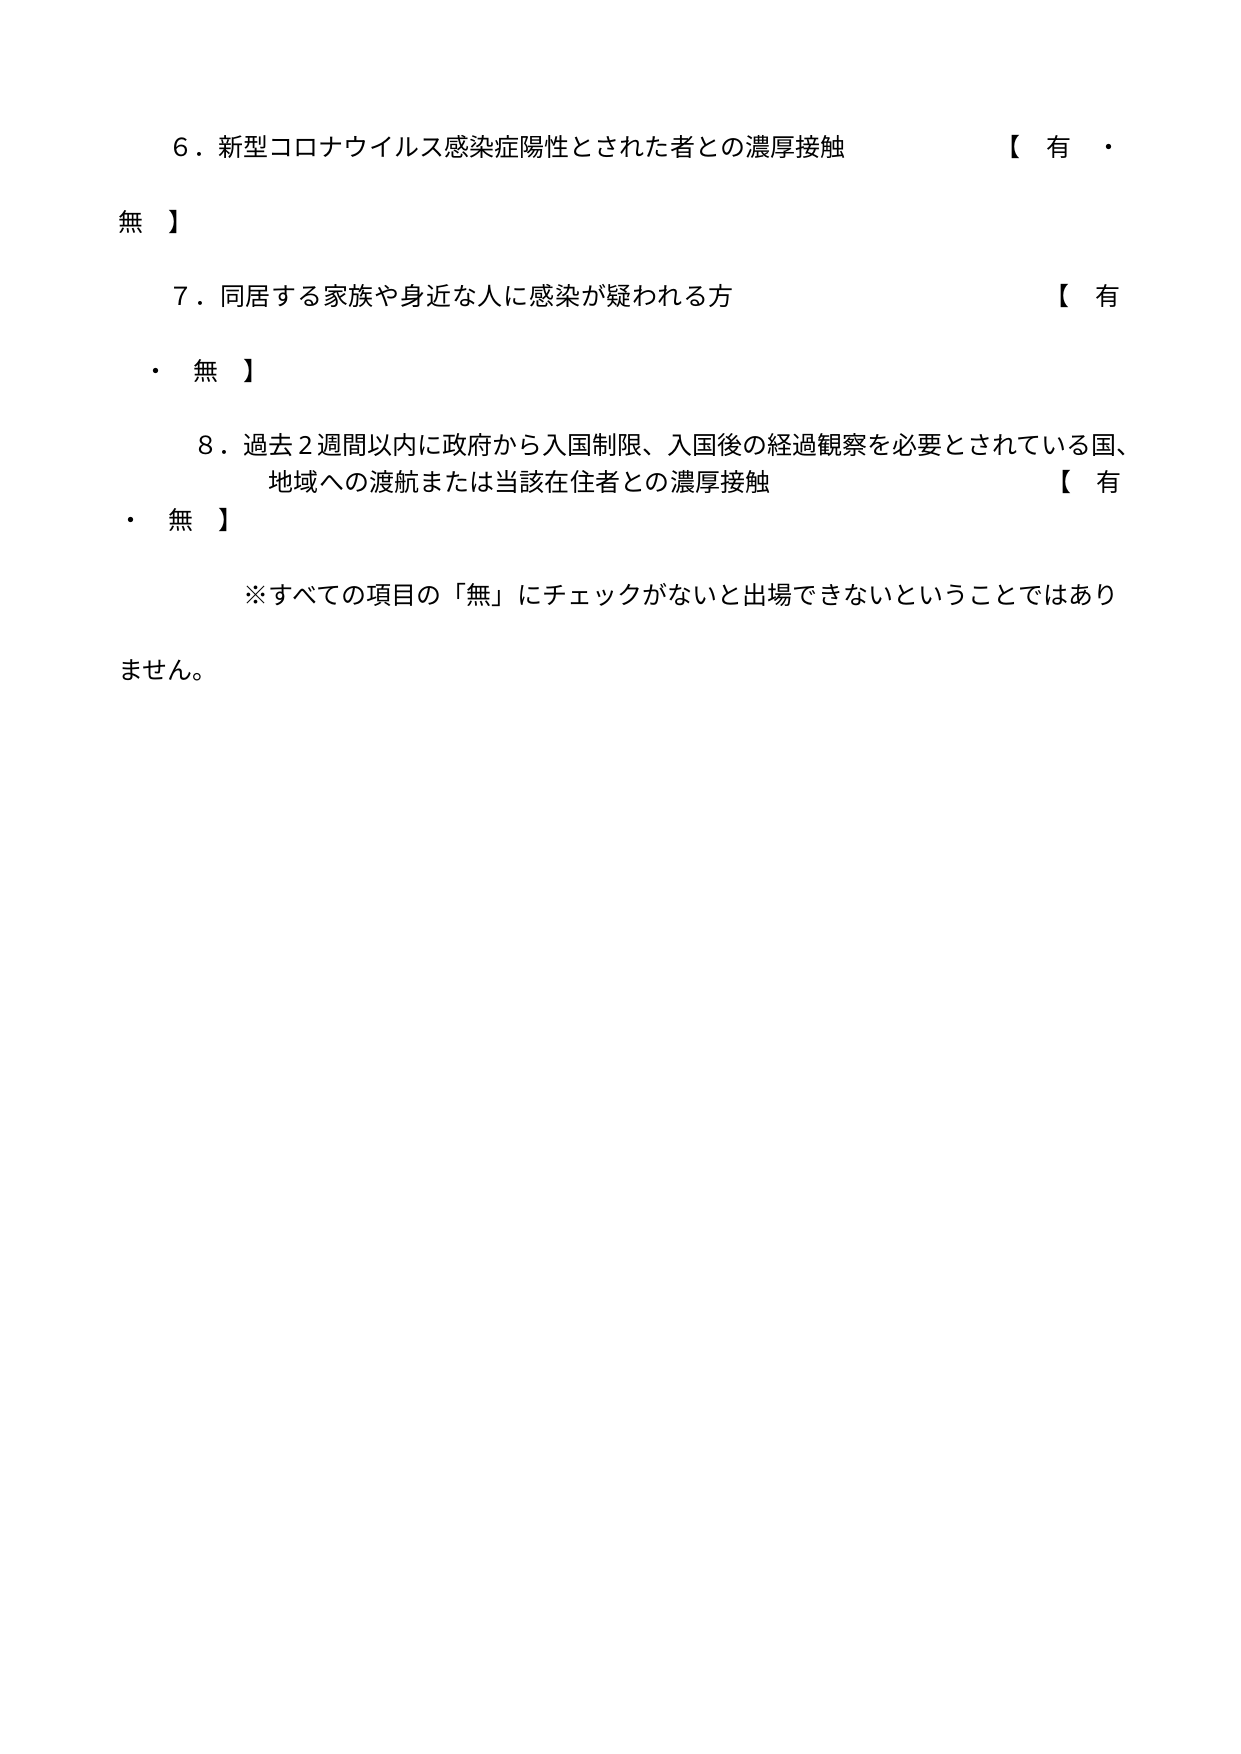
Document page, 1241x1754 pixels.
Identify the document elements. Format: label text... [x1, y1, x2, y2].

text ６．新型コロナウイルス感染症陽性とされた者との濃厚接触 【 有 ・ 無 】 [118, 127, 1122, 239]
text ８．過去2週間以内に政府から入国制限、入国後の経過観察を必要とされている国、 [118, 424, 1122, 462]
text ※すべての項目の「無」にチェックがないと出場できないということではありません。 [118, 574, 1122, 687]
text 地域への渡航または当該在住者との濃厚接触 【 有 ・ 無 】 [118, 462, 1122, 537]
text ７．同居する家族や身近な人に感染が疑われる方 【 有 ・ 無 】 [118, 276, 1122, 388]
